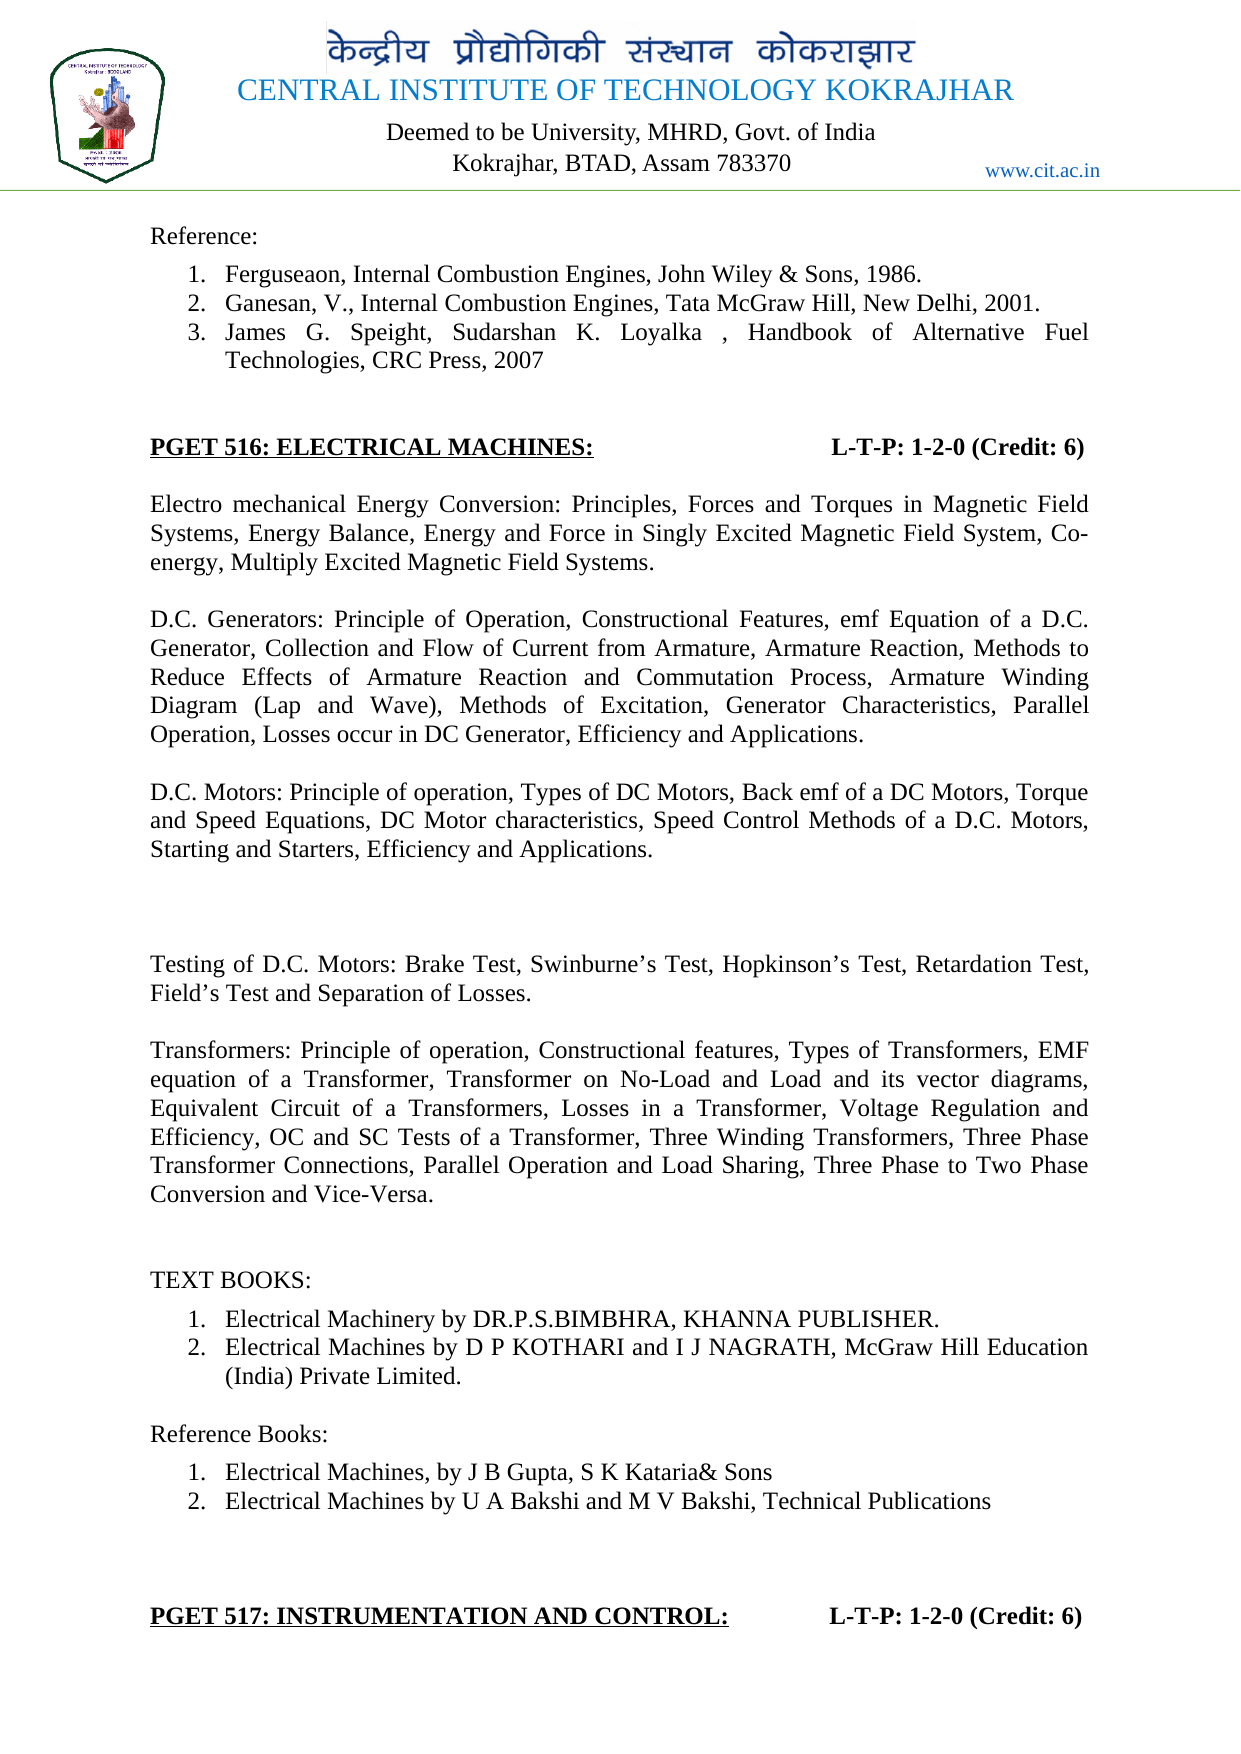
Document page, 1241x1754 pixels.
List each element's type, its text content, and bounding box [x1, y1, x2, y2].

text Electro mechanical Energy Conversion: Principles, Forces and Torques in Magnetic Field Systems, Energy Balance, Energy and Force in Singly Excited Magnetic Field System, Co-energy, Multiply Excited Magnetic Field Systems. [150, 489, 1090, 575]
text D.C. Generators: Principle of Operation, Constructional Features, emf Equation of a D.C. Generator, Collection and Flow of Current from Armature, Armature Reaction, Methods to Reduce Effects of Armature Reaction and Commutation Process, Armature Winding Diagram (Lap and Wave), Methods of Excitation, Generator Characteristics, Parallel Operation, Losses occur in DC Generator, Efficiency and Applications. [150, 604, 1090, 748]
list Ferguseaon, Internal Combustion Engines, John Wiley & Sons, 1986. [187, 259, 1090, 288]
list Ganesan, V., Internal Combustion Engines, Tata McGraw Hill, New Delhi, 2001. [187, 288, 1090, 317]
text D.C. Motors: Principle of operation, Types of DC Motors, Back emf of a DC Motors, Torque and Speed Equations, DC Motor characteristics, Speed Control Methods of a D.C. Motors, Starting and Starters, Efficiency and Applications. [150, 777, 1090, 863]
list Electrical Machines, by J B Gupta, S K Kataria& Sons [187, 1457, 1090, 1486]
picture [26, 25, 193, 189]
text Reference: [150, 221, 1090, 249]
picture [326, 20, 918, 74]
list Electrical Machinery by DR.P.S.BIMBHRA, KHANNA PUBLISHER. [187, 1304, 1090, 1332]
text Testing of D.C. Motors: Brake Test, Swinburne’s Test, Hopkinson’s Test, Retardation Test, Field’s Test and Separation of Losses. [150, 949, 1090, 1007]
text TEXT BOOKS: [150, 1265, 1090, 1294]
list James G. Speight, Sudarshan K. Loyalka , Handbook of Alternative Fuel Technologies, CRC Press, 2007 [187, 317, 1090, 374]
list Electrical Machines by D P KOTHARI and I J NAGRATH, McGraw Hill Education (India) Private Limited. [187, 1332, 1090, 1390]
text PGET 516: ELECTRICAL MACHINES: L-T-P: 1-2-0 (Credit: 6) [150, 432, 1090, 460]
text PGET 517: INSTRUMENTATION AND CONTROL: L-T-P: 1-2-0 (Credit: 6) [150, 1601, 1090, 1629]
list Electrical Machines by U A Bakshi and M V Bakshi, Technical Publications [187, 1486, 1090, 1514]
text Reference Books: [150, 1419, 1090, 1447]
text Transformers: Principle of operation, Constructional features, Types of Transformers, EMF equation of a Transformer, Transformer on No-Load and Load and its vector diagrams, Equivalent Circuit of a Transformers, Losses in a Transformer, Voltage Regulation and Efficiency, OC and SC Tests of a Transformer, Three Winding Transformers, Three Phase Transformer Connections, Parallel Operation and Load Sharing, Three Phase to Two Phase Conversion and Vice-Versa. [150, 1035, 1090, 1208]
